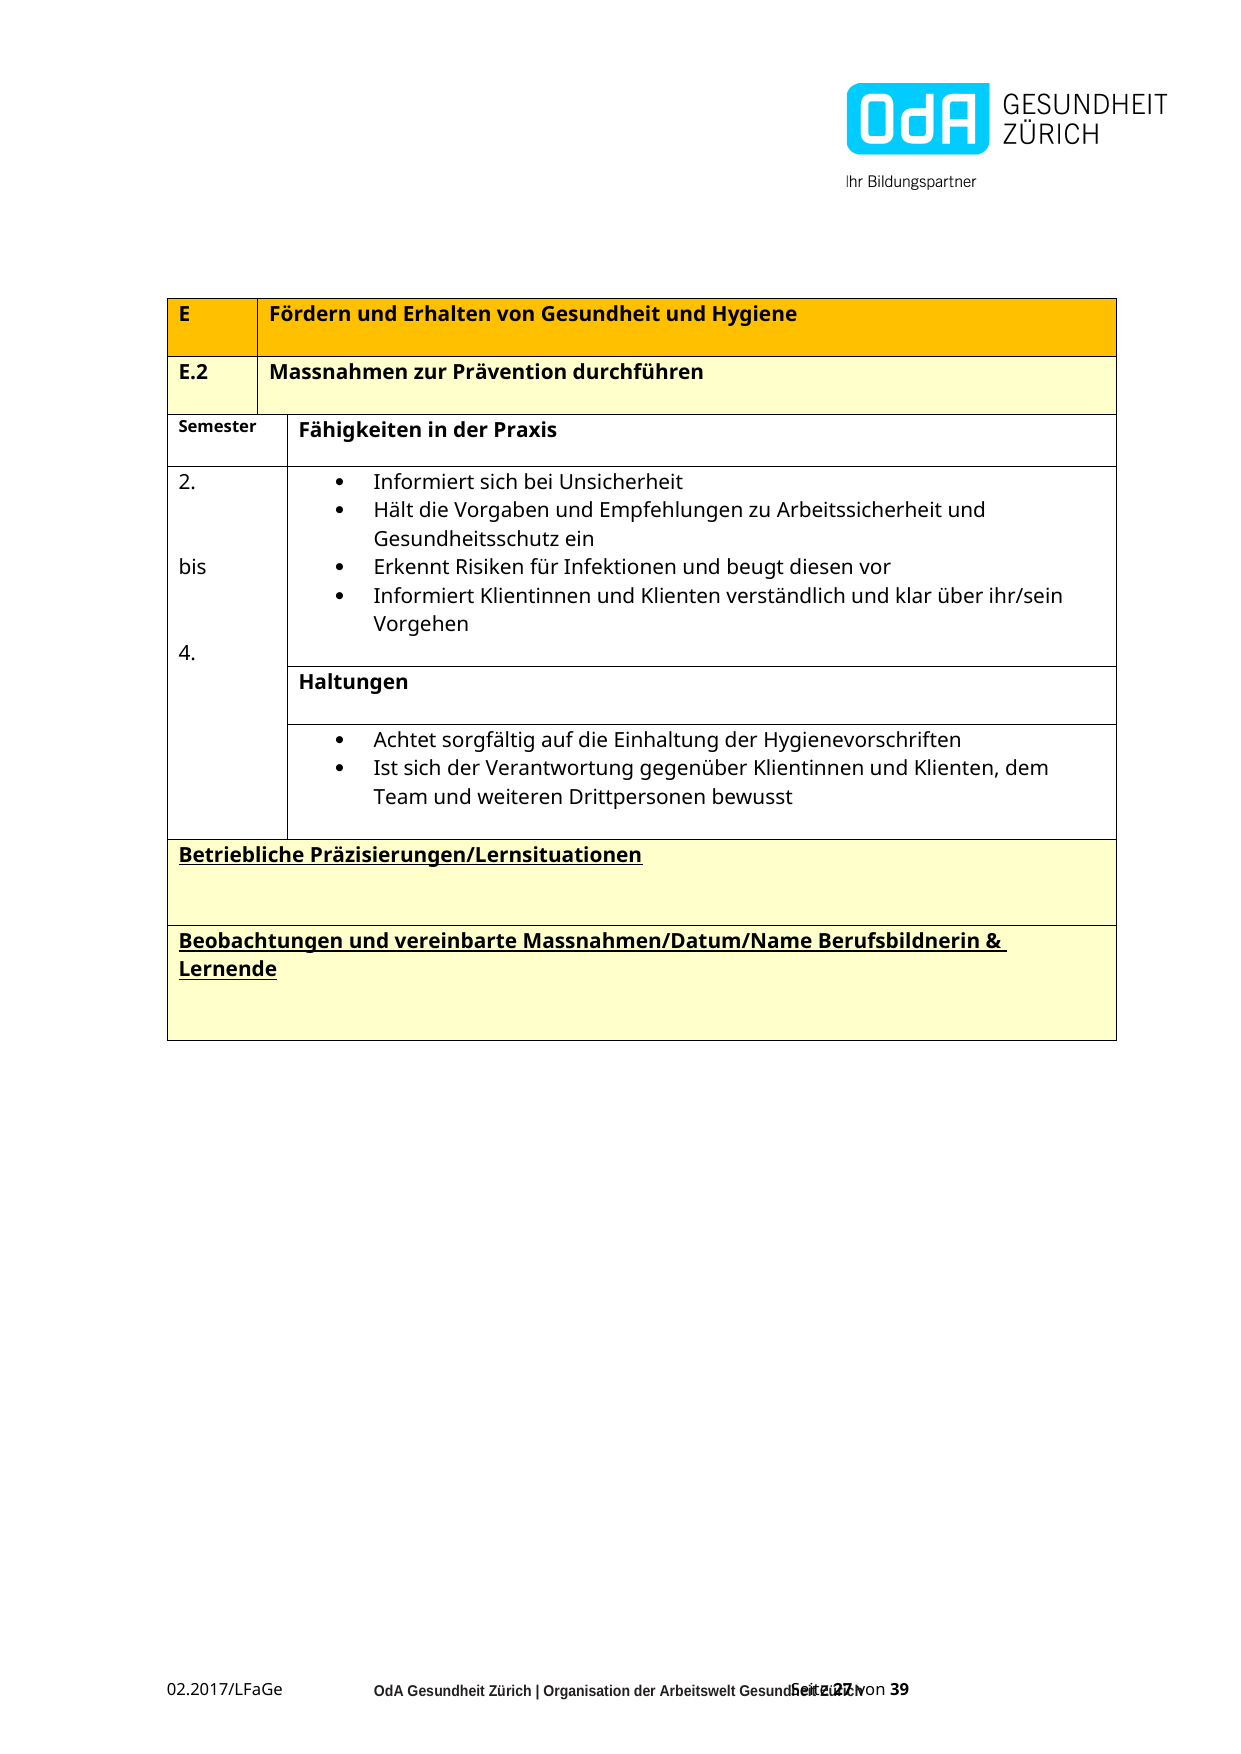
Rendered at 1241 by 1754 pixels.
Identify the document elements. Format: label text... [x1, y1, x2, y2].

table_cell Beobachtungen und vereinbarte Massnahmen/Datum/Name Berufsbildnerin & Lernende [168, 926, 1116, 1040]
table_cell 2. bis 4. [168, 467, 287, 839]
picture [846, 83, 855, 92]
picture [846, 83, 1168, 190]
table_cell E.2 [168, 357, 257, 414]
table_header E [168, 299, 257, 356]
picture [902, 94, 933, 143]
table_header Fördern und Erhalten von Gesundheit und Hygiene [258, 299, 1116, 356]
table_cell Fähigkeiten in der Praxis [288, 415, 1116, 466]
table_cell Informiert sich bei Unsicherheit Hält die Vorgaben und Empfehlungen zu Arbeitssicherheit und Gesundheitsschutz ein Erkennt Risiken für Infektionen und beugt diesen vor Informiert Klientinnen und Klienten verständlich und klar über ihr/sein Vorgehen [288, 467, 1116, 666]
picture [943, 94, 975, 143]
table_cell Semester [168, 415, 287, 466]
table_cell Haltungen [288, 667, 1116, 724]
table_cell Betriebliche Präzisierungen/Lernsituationen [168, 840, 1116, 925]
picture [861, 94, 893, 143]
table_cell Massnahmen zur Prävention durchführen [258, 357, 1116, 414]
table_cell Achtet sorgfältig auf die Einhaltung der Hygienevorschriften Ist sich der Verantwortung gegenüber Klientinnen und Klienten, dem Team und weiteren Drittpersonen bewusst [288, 725, 1116, 839]
